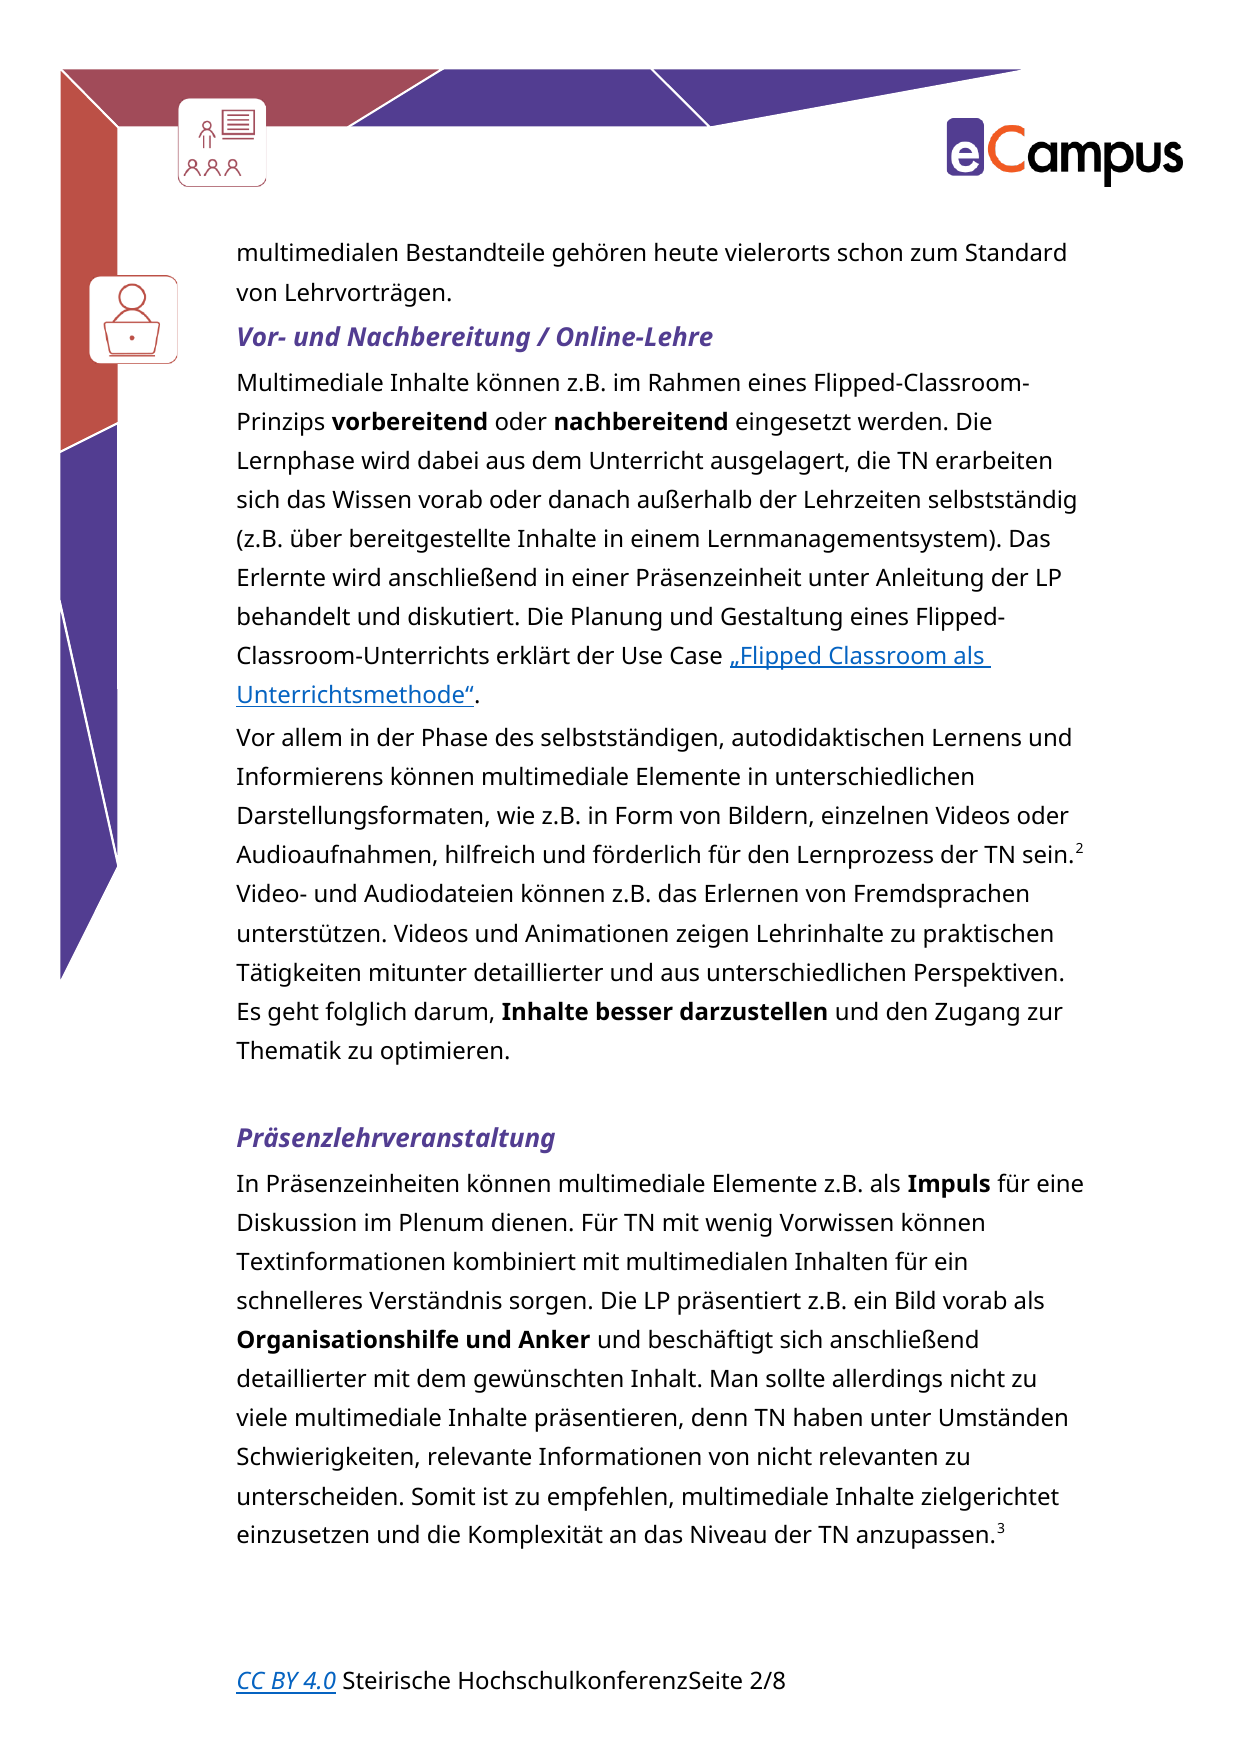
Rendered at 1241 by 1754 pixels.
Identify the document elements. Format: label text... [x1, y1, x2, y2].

text In Präsenzeinheiten können multimediale Elemente z.B. als Impuls für eine Diskussion im Plenum dienen. Für TN mit wenig Vorwissen können Textinformationen kombiniert mit multimedialen Inhalten für ein schnelleres Verständnis sorgen. Die LP präsentiert z.B. ein Bild vorab als Organisationshilfe und Anker und beschäftigt sich anschließend detaillierter mit dem gewünschten Inhalt. Man sollte allerdings nicht zu viele multimediale Inhalte präsentieren, denn TN haben unter Umständen Schwierigkeiten, relevante Informationen von nicht relevanten zu unterscheiden. Somit ist zu empfehlen, multimediale Inhalte zielgerichtet einzusetzen und die Komplexität an das Niveau der TN anzupassen. [236, 1167, 1092, 1551]
text Vor allem in der Phase des selbstständigen, autodidaktischen Lernens und Informierens können multimediale Elemente in unterschiedlichen Darstellungsformaten, wie z.B. in Form von Bildern, einzelnen Videos oder Audioaufnahmen, hilfreich und förderlich für den Lernprozess der TN sein. Video- und Audiodateien können z.B. das Erlernen von Fremdsprachen unterstützen. Videos und Animationen zeigen Lehrinhalte zu praktischen Tätigkeiten mitunter detaillierter und aus unterschiedlichen Perspektiven. Es geht folglich darum, Inhalte besser darzustellen und den Zugang zur Thematik zu optimieren. [236, 721, 1092, 1066]
text Multimediale Inhalte können z.B. im Rahmen eines Flipped-Classroom-Prinzips vorbereitend oder nachbereitend eingesetzt werden. Die Lernphase wird dabei aus dem Unterricht ausgelagert, die TN erarbeiten sich das Wissen vorab oder danach außerhalb der Lehrzeiten selbstständig (z.B. über bereitgestellte Inhalte in einem Lernmanagementsystem). Das Erlernte wird anschließend in einer Präsenzeinheit unter Anleitung der LP behandelt und diskutiert. Die Planung und Gestaltung eines Flipped-Classroom-Unterrichts erklärt der Use Case „Flipped Classroom als Unterrichtsmethode“. [236, 365, 1092, 710]
picture [88, 275, 178, 364]
picture [177, 98, 267, 187]
subtitle Präsenzlehrveranstaltung [236, 1120, 1092, 1156]
subtitle Vor- und Nachbereitung / Online-Lehre [236, 318, 1092, 354]
picture [946, 118, 1183, 187]
